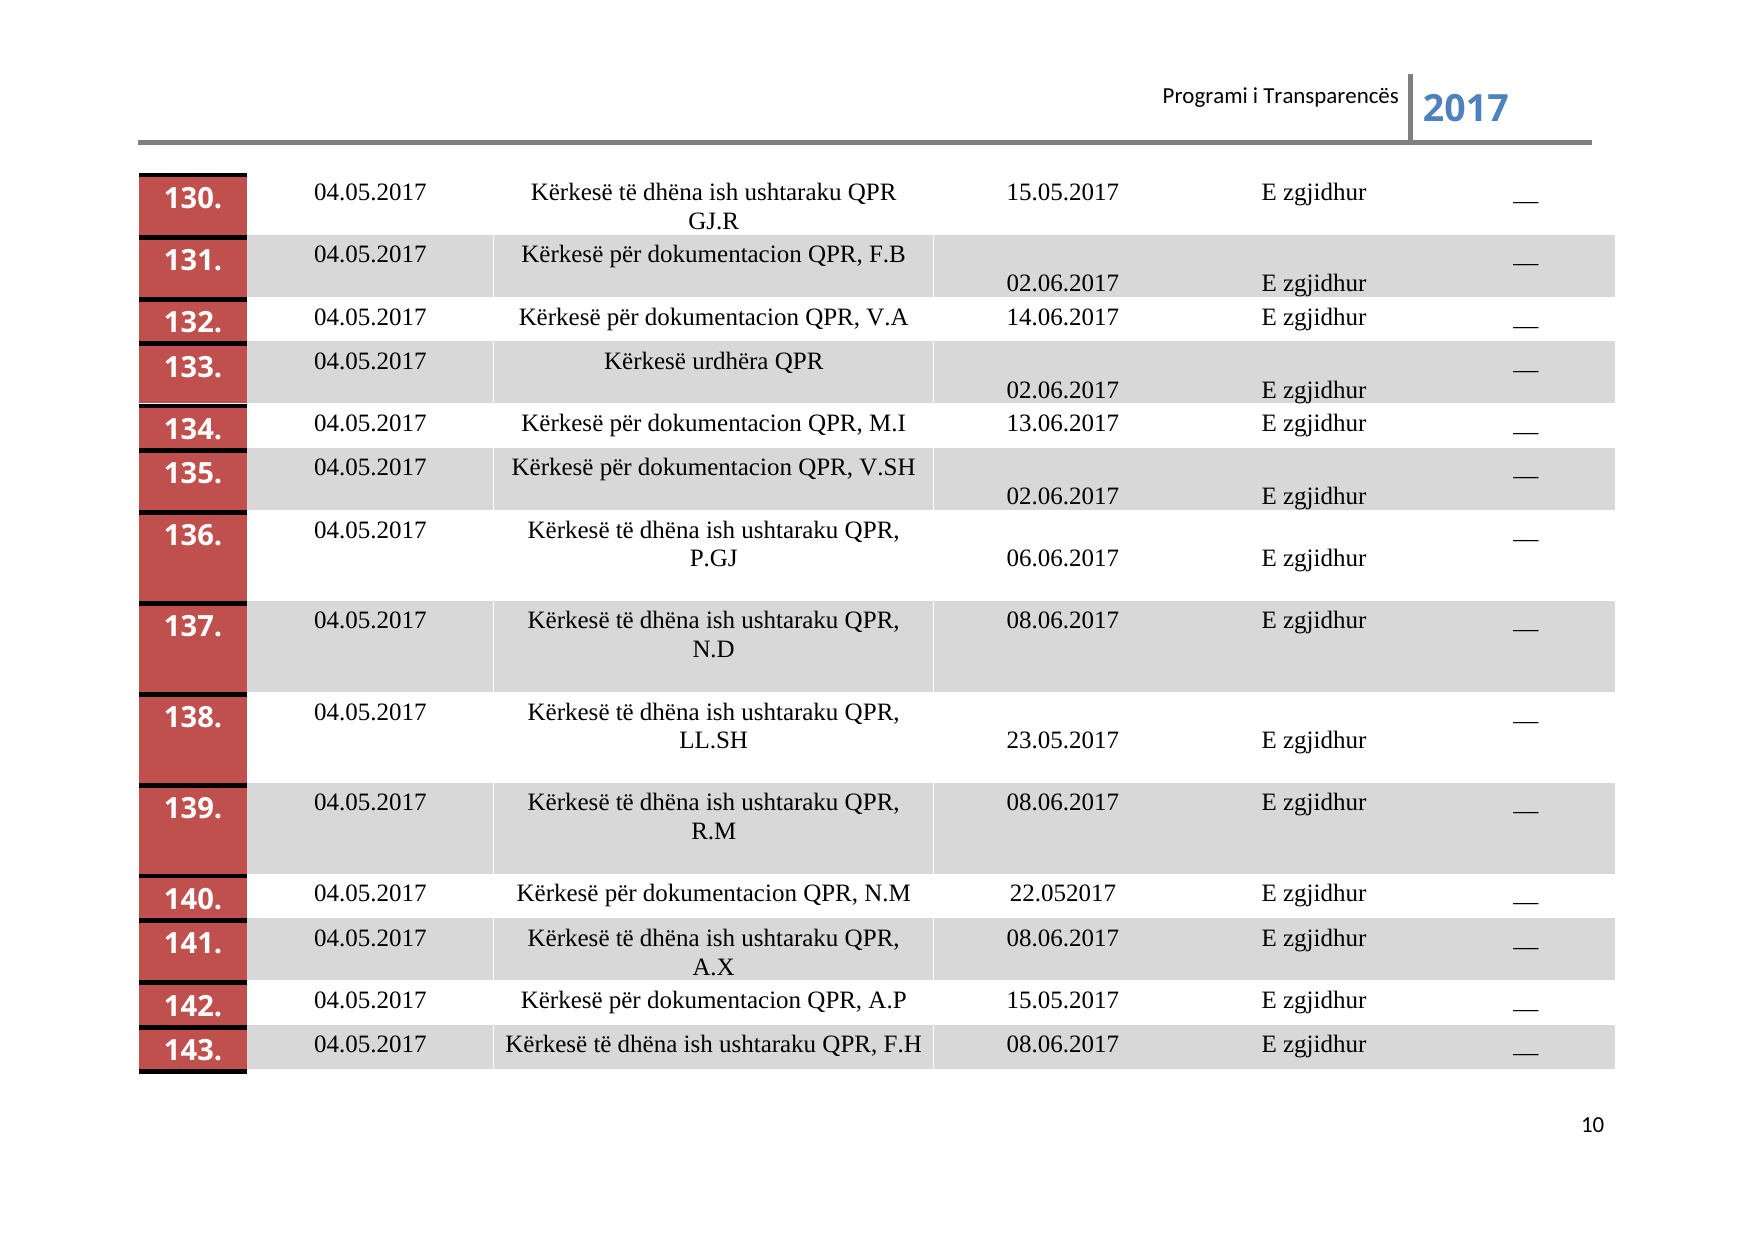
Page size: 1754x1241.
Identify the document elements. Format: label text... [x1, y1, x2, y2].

table_cell E zgjidhur [1192, 601, 1436, 692]
table_cell Kërkesë të dhëna ish ushtaraku QPR, N.D [494, 601, 933, 692]
table_cell E zgjidhur [1192, 235, 1436, 297]
table_cell 04.05.2017 [247, 510, 493, 601]
table_cell 22.052017 [934, 874, 1192, 918]
table_cell 15.05.2017 [934, 980, 1192, 1025]
table_cell Kërkesë për dokumentacion QPR, V.A [494, 297, 933, 341]
table_cell 15.05.2017 [934, 173, 1192, 235]
table_cell 04.05.2017 [247, 1025, 493, 1069]
table_cell 04.05.2017 [247, 173, 493, 235]
table_cell 04.05.2017 [247, 980, 493, 1025]
table_cell 142. [139, 985, 247, 1025]
table_cell 14.06.2017 [934, 297, 1192, 341]
table_cell Kërkesë të dhëna ish ushtaraku QPR, R.M [494, 783, 933, 874]
table_cell 140. [139, 878, 247, 918]
table_cell E zgjidhur [1192, 510, 1436, 601]
table_cell 13.06.2017 [934, 404, 1192, 448]
table_cell __ [1436, 341, 1615, 403]
table_cell 23.05.2017 [934, 692, 1192, 783]
table_cell Kërkesë për dokumentacion QPR, A.P [494, 980, 933, 1025]
table_cell 132. [139, 302, 247, 341]
table_cell 08.06.2017 [934, 918, 1192, 980]
table_cell 133. [139, 346, 247, 403]
table_cell E zgjidhur [1192, 980, 1436, 1025]
table_cell 134. [139, 408, 247, 448]
table_cell 02.06.2017 [934, 235, 1192, 297]
table_cell 139. [139, 788, 247, 874]
table_cell __ [1436, 783, 1615, 874]
table_cell __ [1436, 601, 1615, 692]
table_cell Kërkesë për dokumentacion QPR, F.B [494, 235, 933, 297]
table_cell Kërkesë të dhëna ish ushtaraku QPR GJ.R [494, 173, 933, 235]
table_cell __ [1436, 918, 1615, 980]
table_cell 136. [139, 515, 247, 601]
table_cell E zgjidhur [1192, 341, 1436, 403]
table_cell E zgjidhur [1192, 297, 1436, 341]
table_cell E zgjidhur [1192, 874, 1436, 918]
table_cell E zgjidhur [1192, 173, 1436, 235]
table_cell 08.06.2017 [934, 1025, 1192, 1069]
table_cell 04.05.2017 [247, 601, 493, 692]
table_cell __ [1436, 1025, 1615, 1069]
table_cell 06.06.2017 [934, 510, 1192, 601]
table_cell E zgjidhur [1192, 404, 1436, 448]
table_cell __ [1436, 297, 1615, 341]
table_cell 04.05.2017 [247, 297, 493, 341]
table_cell E zgjidhur [1192, 783, 1436, 874]
table_cell __ [1436, 510, 1615, 601]
table_cell __ [1436, 173, 1615, 235]
table_cell Kërkesë për dokumentacion QPR, N.M [494, 874, 933, 918]
table_cell Kërkesë të dhëna ish ushtaraku QPR, F.H [494, 1025, 933, 1069]
table_cell 138. [139, 697, 247, 783]
table_cell Kërkesë të dhëna ish ushtaraku QPR, P.GJ [494, 510, 933, 601]
table_cell __ [1436, 404, 1615, 448]
table_cell 130. [139, 177, 247, 235]
table_cell E zgjidhur [1192, 1025, 1436, 1069]
table_cell 08.06.2017 [934, 601, 1192, 692]
table_cell Kërkesë të dhëna ish ushtaraku QPR, LL.SH [494, 692, 933, 783]
table_cell 04.05.2017 [247, 918, 493, 980]
table_cell 04.05.2017 [247, 783, 493, 874]
table_cell 143. [139, 1030, 247, 1069]
table_cell 137. [139, 606, 247, 692]
table_cell __ [1436, 692, 1615, 783]
table_cell 04.05.2017 [247, 404, 493, 448]
table_cell 04.05.2017 [247, 692, 493, 783]
table_cell 02.06.2017 [934, 448, 1192, 510]
table_cell __ [1436, 235, 1615, 297]
table_cell 04.05.2017 [247, 874, 493, 918]
table_cell Kërkesë për dokumentacion QPR, M.I [494, 404, 933, 448]
table_cell Kërkesë urdhëra QPR [494, 341, 933, 403]
table_cell 04.05.2017 [247, 341, 493, 403]
table_cell Kërkesë për dokumentacion QPR, V.SH [494, 448, 933, 510]
table_cell 02.06.2017 [934, 341, 1192, 403]
table_cell 08.06.2017 [934, 783, 1192, 874]
table_cell E zgjidhur [1192, 692, 1436, 783]
table_cell 04.05.2017 [247, 448, 493, 510]
table_cell E zgjidhur [1192, 448, 1436, 510]
table_cell 141. [139, 923, 247, 980]
table_cell __ [1436, 874, 1615, 918]
table_cell __ [1436, 980, 1615, 1025]
table_cell 135. [139, 453, 247, 510]
table_cell Kërkesë të dhëna ish ushtaraku QPR, A.X [494, 918, 933, 980]
table_cell 131. [139, 240, 247, 297]
table_cell 04.05.2017 [247, 235, 493, 297]
table_cell __ [1436, 448, 1615, 510]
table_cell E zgjidhur [1192, 918, 1436, 980]
